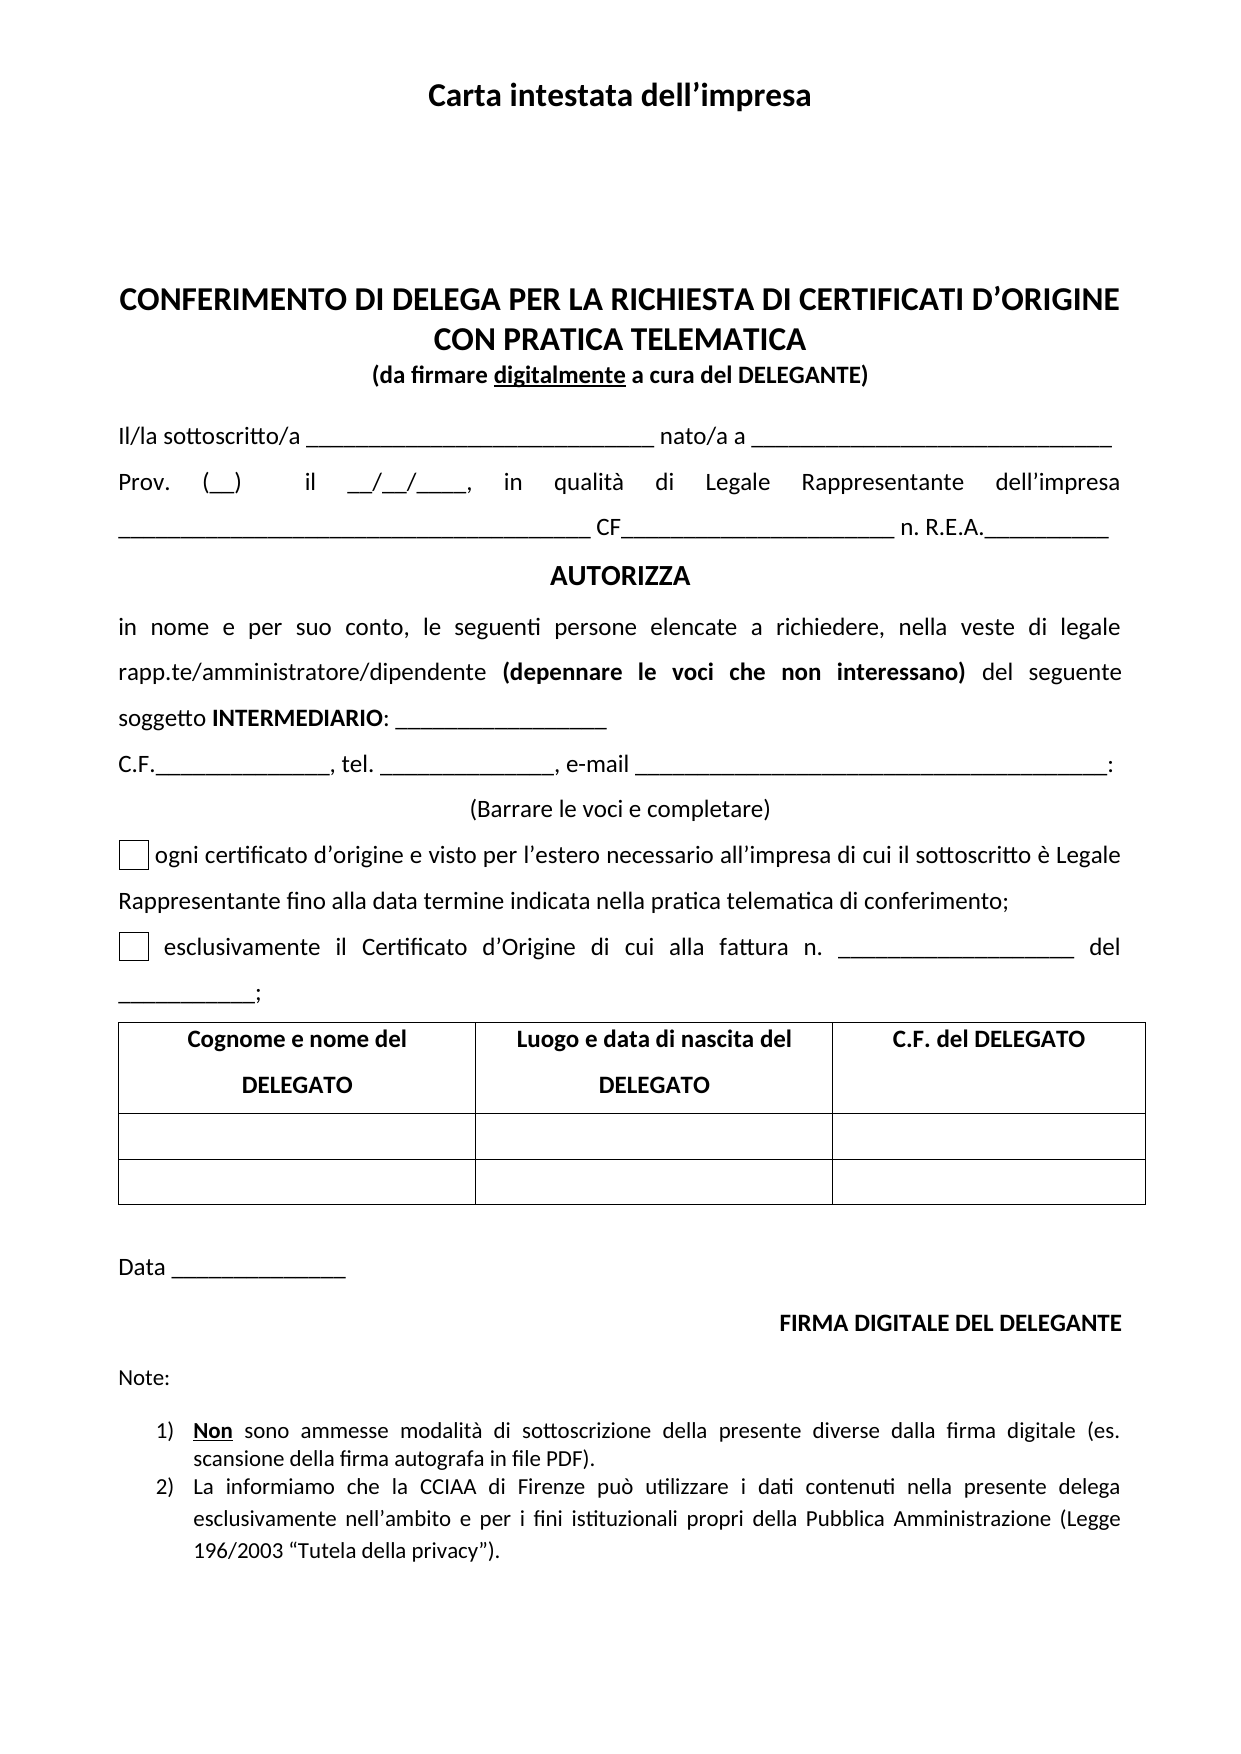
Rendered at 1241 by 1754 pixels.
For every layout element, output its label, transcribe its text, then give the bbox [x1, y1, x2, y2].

text Prov. (__) il __/__/____, in qualità di Legale Rappresentante dell’impresa ______________________________________ CF______________________ n. R.E.A.__________ [118, 466, 1122, 542]
text Note: [118, 1363, 1122, 1391]
list La informiamo che la CCIAA di Firenze può utilizzare i dati contenuti nella presente delega esclusivamente nell’ambito e per i fini istituzionali propri della Pubblica Amministrazione (Legge 196/2003 “Tutela della privacy”). [156, 1472, 1122, 1564]
table_header C.F. del DELEGATO [833, 1023, 1145, 1113]
table_cell [119, 1114, 475, 1158]
text in nome e per suo conto, le seguenti persone elencate a richiedere, nella veste di legale rapp.te/amministratore/dipendente (depennare le voci che non interessano) del seguente soggetto INTERMEDIARIO: _________________ [118, 611, 1122, 733]
text CONFERIMENTO DI DELEGA PER LA RICHIESTA DI CERTIFICATI D’ORIGINE CON PRATICA TELEMATICA [118, 277, 1122, 359]
table_cell [476, 1160, 832, 1204]
table_cell [833, 1160, 1145, 1204]
text esclusivamente il Certificato d’Origine di cui alla fattura n. ___________________ del ___________; [118, 931, 1122, 1007]
text (da firmare digitalmente a cura del DELEGANTE) [118, 359, 1122, 389]
text Il/la sottoscritto/a ____________________________ nato/a a _____________________________ [118, 420, 1122, 451]
text (Barrare le voci e completare) [118, 793, 1122, 824]
table_cell [833, 1114, 1145, 1158]
table_cell [476, 1114, 832, 1158]
text Carta intestata dell’impresa [118, 74, 1122, 114]
table_cell [119, 1160, 475, 1204]
text ogni certificato d’origine e visto per l’estero necessario all’impresa di cui il sottoscritto è Legale Rappresentante fino alla data termine indicata nella pratica telematica di conferimento; [118, 839, 1122, 916]
table_header Luogo e data di nascita del DELEGATO [476, 1023, 832, 1113]
table_header Cognome e nome del DELEGATO [119, 1023, 475, 1113]
text AUTORIZZA [118, 557, 1122, 593]
text C.F.______________, tel. ______________, e-mail ______________________________________: [118, 748, 1122, 778]
text FIRMA DIGITALE DEL DELEGANTE [118, 1307, 1122, 1337]
list Non sono ammesse modalità di sottoscrizione della presente diverse dalla firma digitale (es. scansione della firma autografa in file PDF). [156, 1416, 1122, 1472]
text Data ______________ [118, 1251, 1122, 1282]
